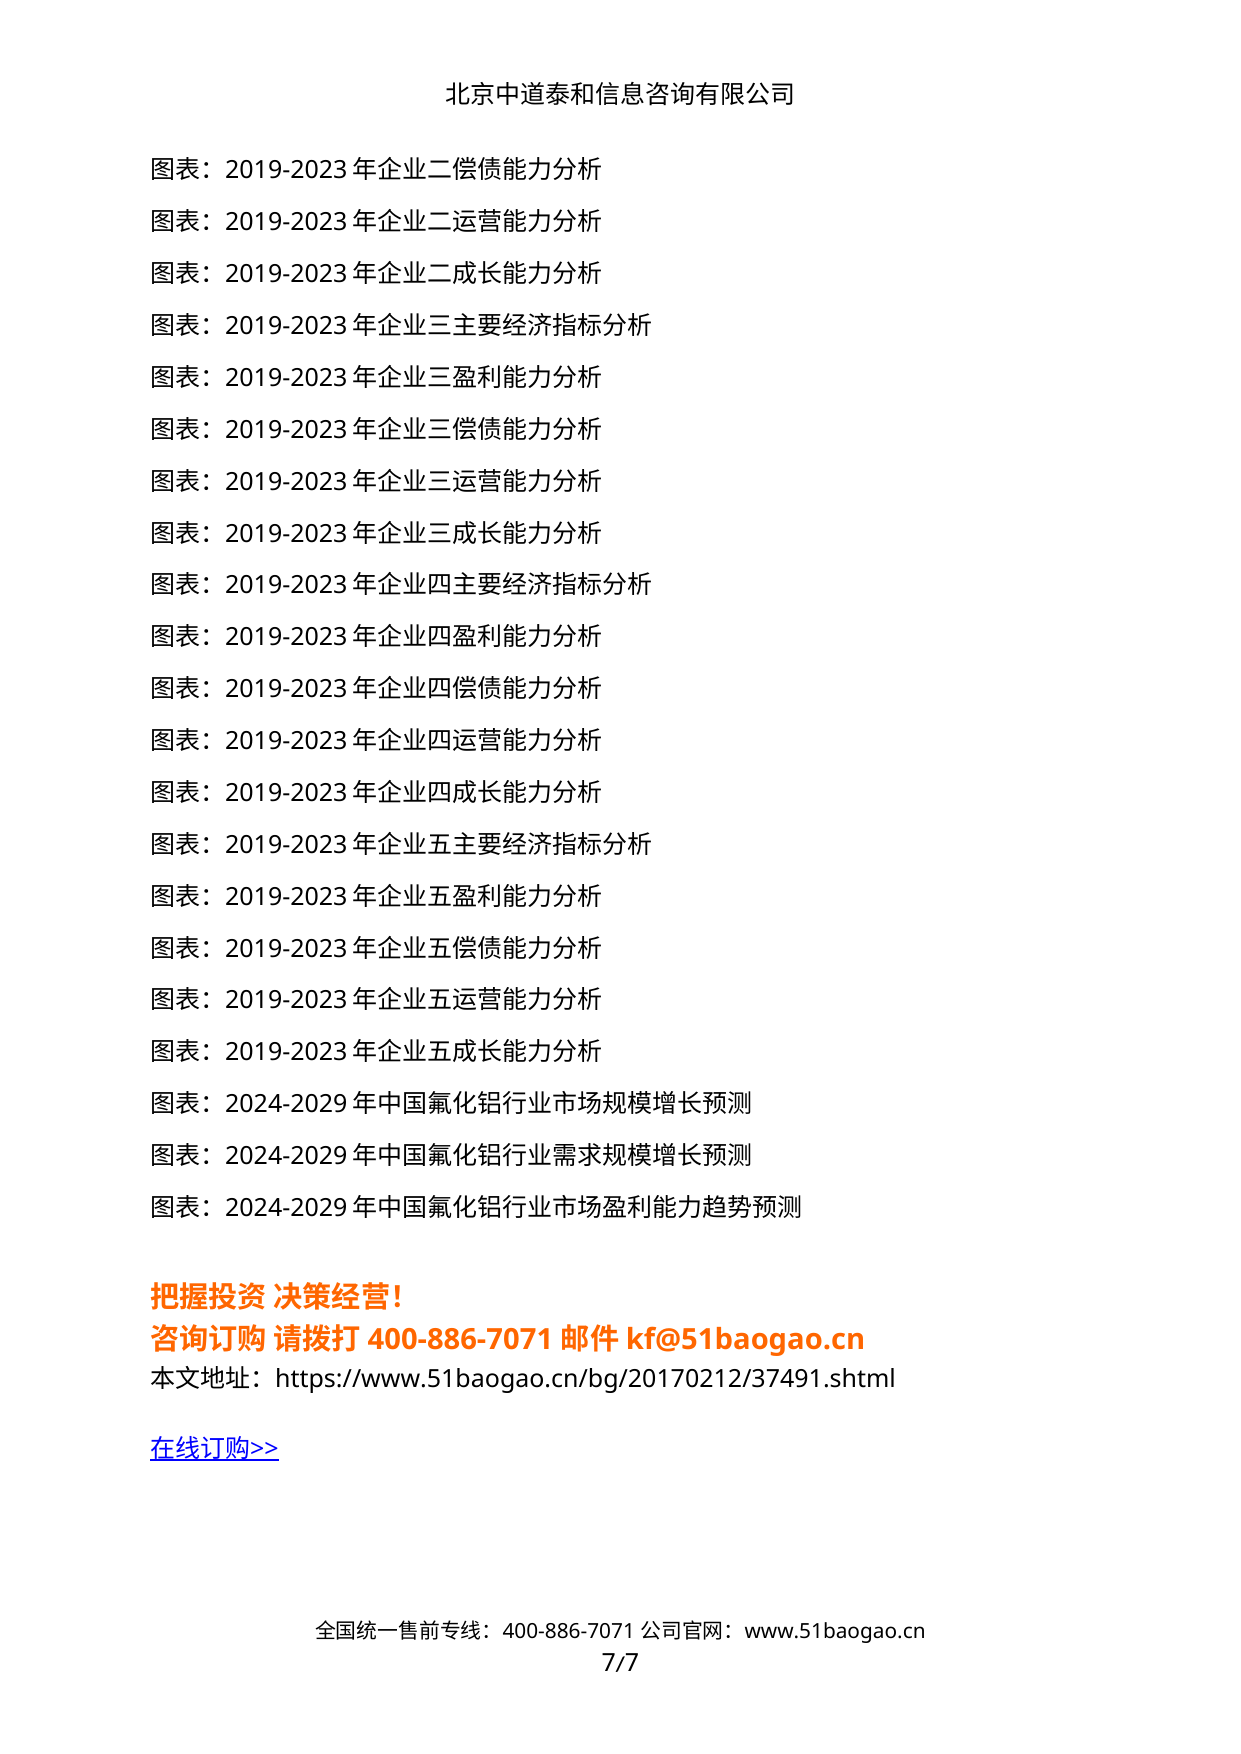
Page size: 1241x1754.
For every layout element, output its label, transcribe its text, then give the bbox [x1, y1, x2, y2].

text 图表：2024-2029年中国氟化铝行业市场盈利能力趋势预测 [150, 1187, 1090, 1224]
text 图表：2019-2023年企业五盈利能力分析 [150, 876, 1090, 912]
text 图表：2019-2023年企业四主要经济指标分析 [150, 565, 1090, 601]
text 图表：2019-2023年企业四运营能力分析 [150, 721, 1090, 757]
text 图表：2019-2023年企业三盈利能力分析 [150, 357, 1090, 394]
text 图表：2019-2023年企业五运营能力分析 [150, 980, 1090, 1016]
text 图表：2019-2023年企业三成长能力分析 [150, 513, 1090, 549]
text 图表：2019-2023年企业五主要经济指标分析 [150, 824, 1090, 861]
text 图表：2019-2023年企业四偿债能力分析 [150, 669, 1090, 705]
text 图表：2019-2023年企业四盈利能力分析 [150, 617, 1090, 653]
text 图表：2024-2029年中国氟化铝行业市场规模增长预测 [150, 1084, 1090, 1120]
text 把握投资 决策经营！咨询订购 请拨打 400-886-7071 邮件 kf@51baogao.cn本文地址：https://www.51baogao.cn/bg/20170212/37491.shtml [150, 1239, 1090, 1394]
text 在线订购>> [150, 1394, 1090, 1465]
text 图表：2019-2023年企业二偿债能力分析 [150, 150, 1090, 186]
text 图表：2019-2023年企业三偿债能力分析 [150, 409, 1090, 446]
text 图表：2024-2029年中国氟化铝行业需求规模增长预测 [150, 1136, 1090, 1172]
text 图表：2019-2023年企业三主要经济指标分析 [150, 306, 1090, 342]
text 图表：2019-2023年企业三运营能力分析 [150, 461, 1090, 497]
text 图表：2019-2023年企业五成长能力分析 [150, 1032, 1090, 1068]
text 图表：2019-2023年企业二成长能力分析 [150, 254, 1090, 290]
text 图表：2019-2023年企业四成长能力分析 [150, 772, 1090, 809]
text 图表：2019-2023年企业二运营能力分析 [150, 202, 1090, 238]
text 图表：2019-2023年企业五偿债能力分析 [150, 928, 1090, 964]
